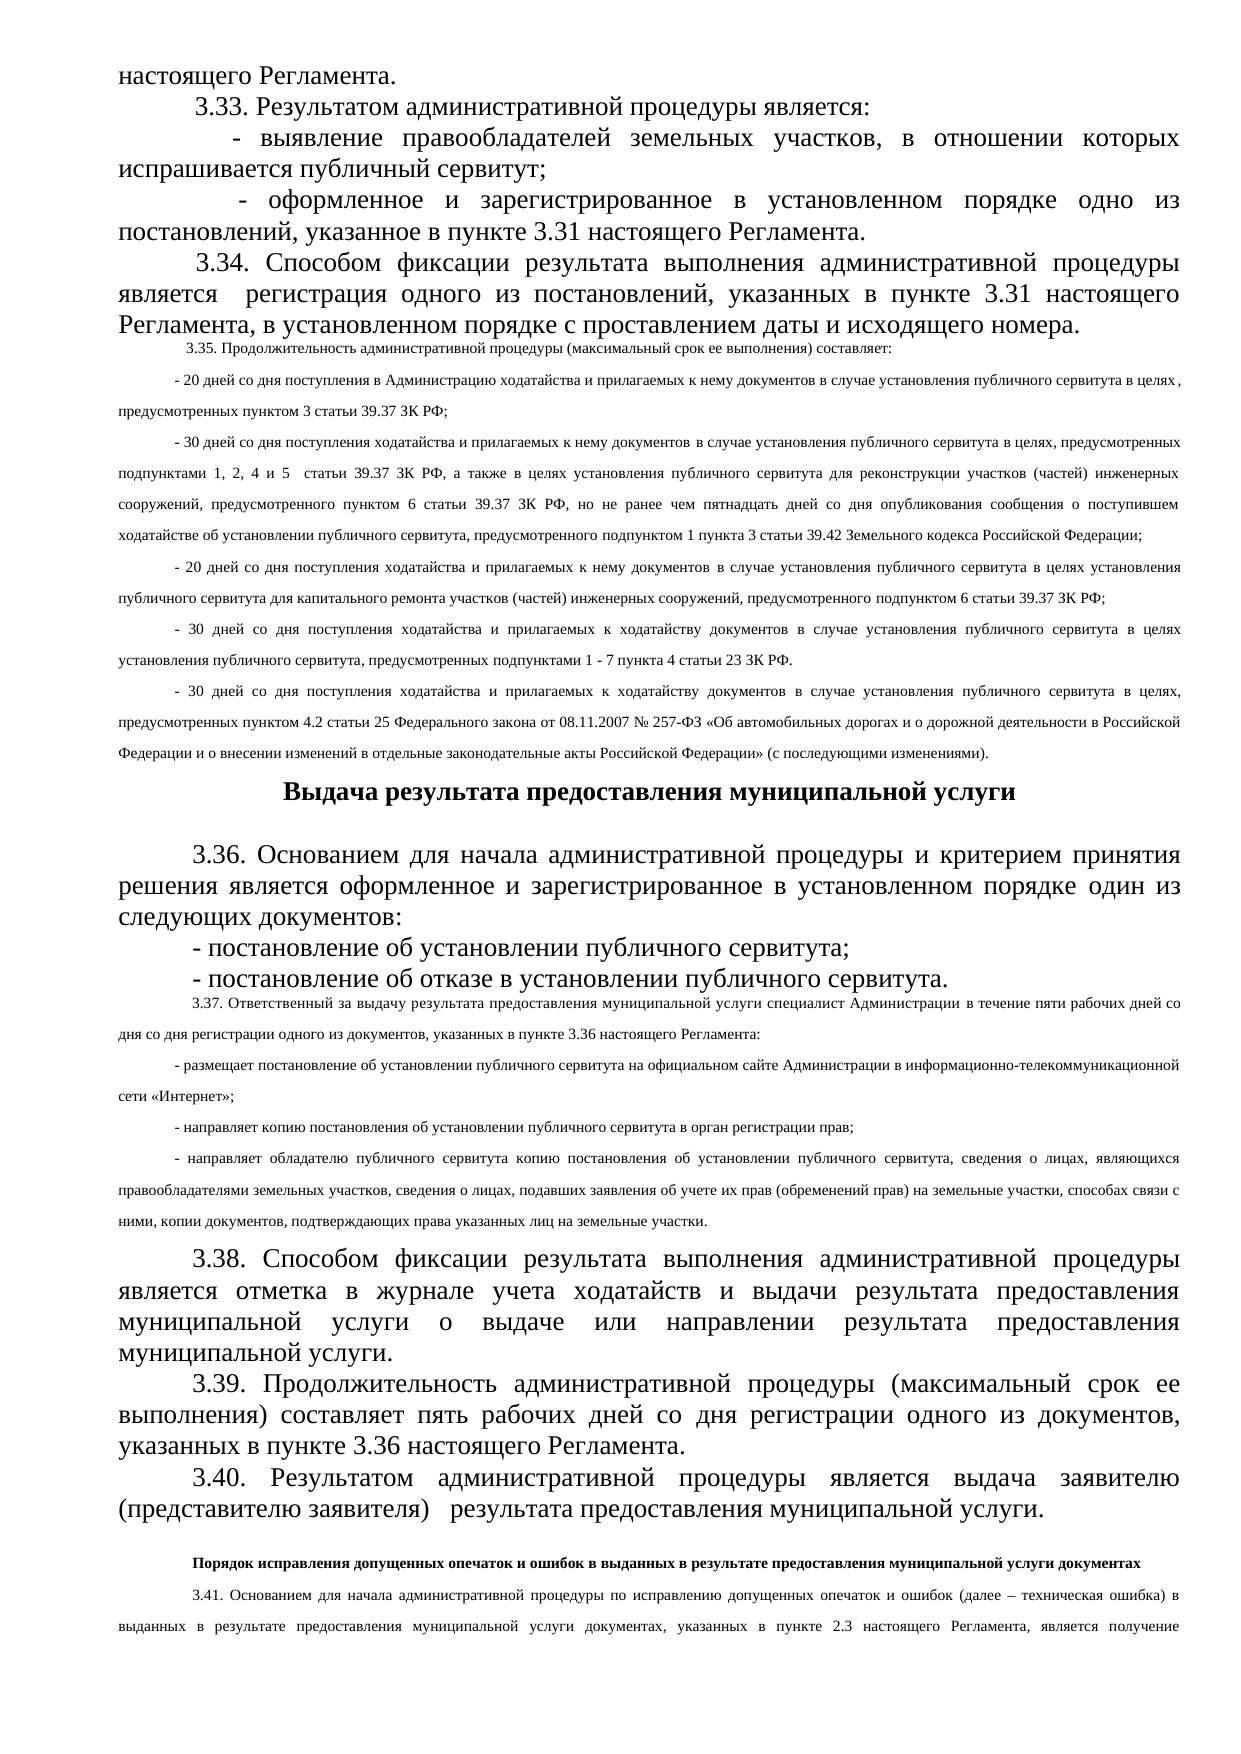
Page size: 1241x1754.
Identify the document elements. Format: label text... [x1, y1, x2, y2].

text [118, 1585, 1181, 1648]
text 3.36. Основанием для начала административной процедуры и критерием принятия решения является оформленное и зарегистрированное в установленном порядке один из следующих документов: [118, 838, 1181, 931]
text - 30 дней со дня поступления ходатайства и прилагаемых к ходатайству документов в случае установления публичного сервитута в целях, предусмотренных пунктом 4.2 статьи 25 Федерального закона от 08.11.2007 № 257-ФЗ «Об автомобильных дорогах и о дорожной деятельности в Российской Федерации и о внесении изменений в отдельные законодательные акты Российской Федерации» (с последующими изменениями). [118, 682, 1181, 775]
text - 30 дней со дня поступления ходатайства и прилагаемых к ходатайству документов в случае установления публичного сервитута в целях установления публичного сервитута, предусмотренных подпунктами 1 - 7 пункта 4 статьи 23 ЗК РФ. [118, 620, 1181, 682]
text - направляет копию постановления об установлении публичного сервитута в орган регистрации прав; [118, 1118, 1181, 1149]
text - 20 дней со дня поступления ходатайства и прилагаемых к нему документов в случае установления публичного сервитута в целях установления публичного сервитута для капитального ремонта участков (частей) инженерных сооружений, предусмотренного подпунктом 6 статьи 39.37 ЗК РФ; [118, 557, 1181, 620]
text - выявление правообладателей земельных участков, в отношении которых испрашивается публичный сервитут; [118, 121, 1181, 184]
text 3.33. Результатом административной процедуры является: [118, 90, 1181, 121]
text Порядок исправления допущенных опечаток и ошибок в выданных в результате предоставления муниципальной услуги документах [118, 1554, 1181, 1585]
text 3.38. Способом фиксации результата выполнения административной процедуры является отметка в журнале учета ходатайств и выдачи результата предоставления муниципальной услуги о выдаче или направлении результата предоставления муниципальной услуги. [118, 1243, 1181, 1367]
text 3.40. Результатом административной процедуры является выдача заявителю (представителю заявителя) результата предоставления муниципальной услуги. [118, 1461, 1181, 1523]
text 3.35. Продолжительность административной процедуры (максимальный срок ее выполнения) составляет: [118, 339, 1181, 371]
text - размещает постановление об установлении публичного сервитута на официальном сайте Администрации в информационно-телекоммуникационной сети «Интернет»; [118, 1056, 1181, 1118]
text - постановление об отказе в установлении публичного сервитута. [118, 962, 1181, 993]
text - 30 дней со дня поступления ходатайства и прилагаемых к нему документов в случае установления публичного сервитута в целях, предусмотренных подпунктами 1, 2, 4 и 5 статьи 39.37 ЗК РФ, а также в целях установления публичного сервитута для реконструкции участков (частей) инженерных сооружений, предусмотренного пунктом 6 статьи 39.37 ЗК РФ, но не ранее чем пятнадцать дней со дня опубликования сообщения о поступившем ходатайстве об установлении публичного сервитута, предусмотренного подпунктом 1 пункта 3 статьи 39.42 Земельного кодекса Российской Федерации; [118, 433, 1181, 557]
title Выдача результата предоставления муниципальной услуги [118, 775, 1181, 807]
text - направляет обладателю публичного сервитута копию постановления об установлении публичного сервитута, сведения о лицах, являющихся правообладателями земельных участков, сведения о лицах, подавших заявления об учете их прав (обременений прав) на земельные участки, способах связи с ними, копии документов, подтверждающих права указанных лиц на земельные участки. [118, 1149, 1181, 1243]
text 3.34. Способом фиксации результата выполнения административной процедуры является регистрация одного из постановлений, указанных в пункте 3.31 настоящего Регламента, в установленном порядке с проставлением даты и исходящего номера. [118, 246, 1181, 339]
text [118, 59, 1181, 90]
text - постановление об установлении публичного сервитута; [118, 931, 1181, 962]
text 3.39. Продолжительность административной процедуры (максимальный срок ее выполнения) составляет пять рабочих дней со дня регистрации одного из документов, указанных в пункте 3.36 настоящего Регламента. [118, 1367, 1181, 1461]
text - оформленное и зарегистрированное в установленном порядке одно из постановлений, указанное в пункте 3.31 настоящего Регламента. [118, 184, 1181, 246]
text - 20 дней со дня поступления в Администрацию ходатайства и прилагаемых к нему документов в случае установления публичного сервитута в целях, предусмотренных пунктом 3 статьи 39.37 ЗК РФ; [118, 371, 1181, 433]
text 3.37. Ответственный за выдачу результата предоставления муниципальной услуги специалист Администрации в течение пяти рабочих дней со дня со дня регистрации одного из документов, указанных в пункте 3.36 настоящего Регламента: [118, 993, 1181, 1056]
